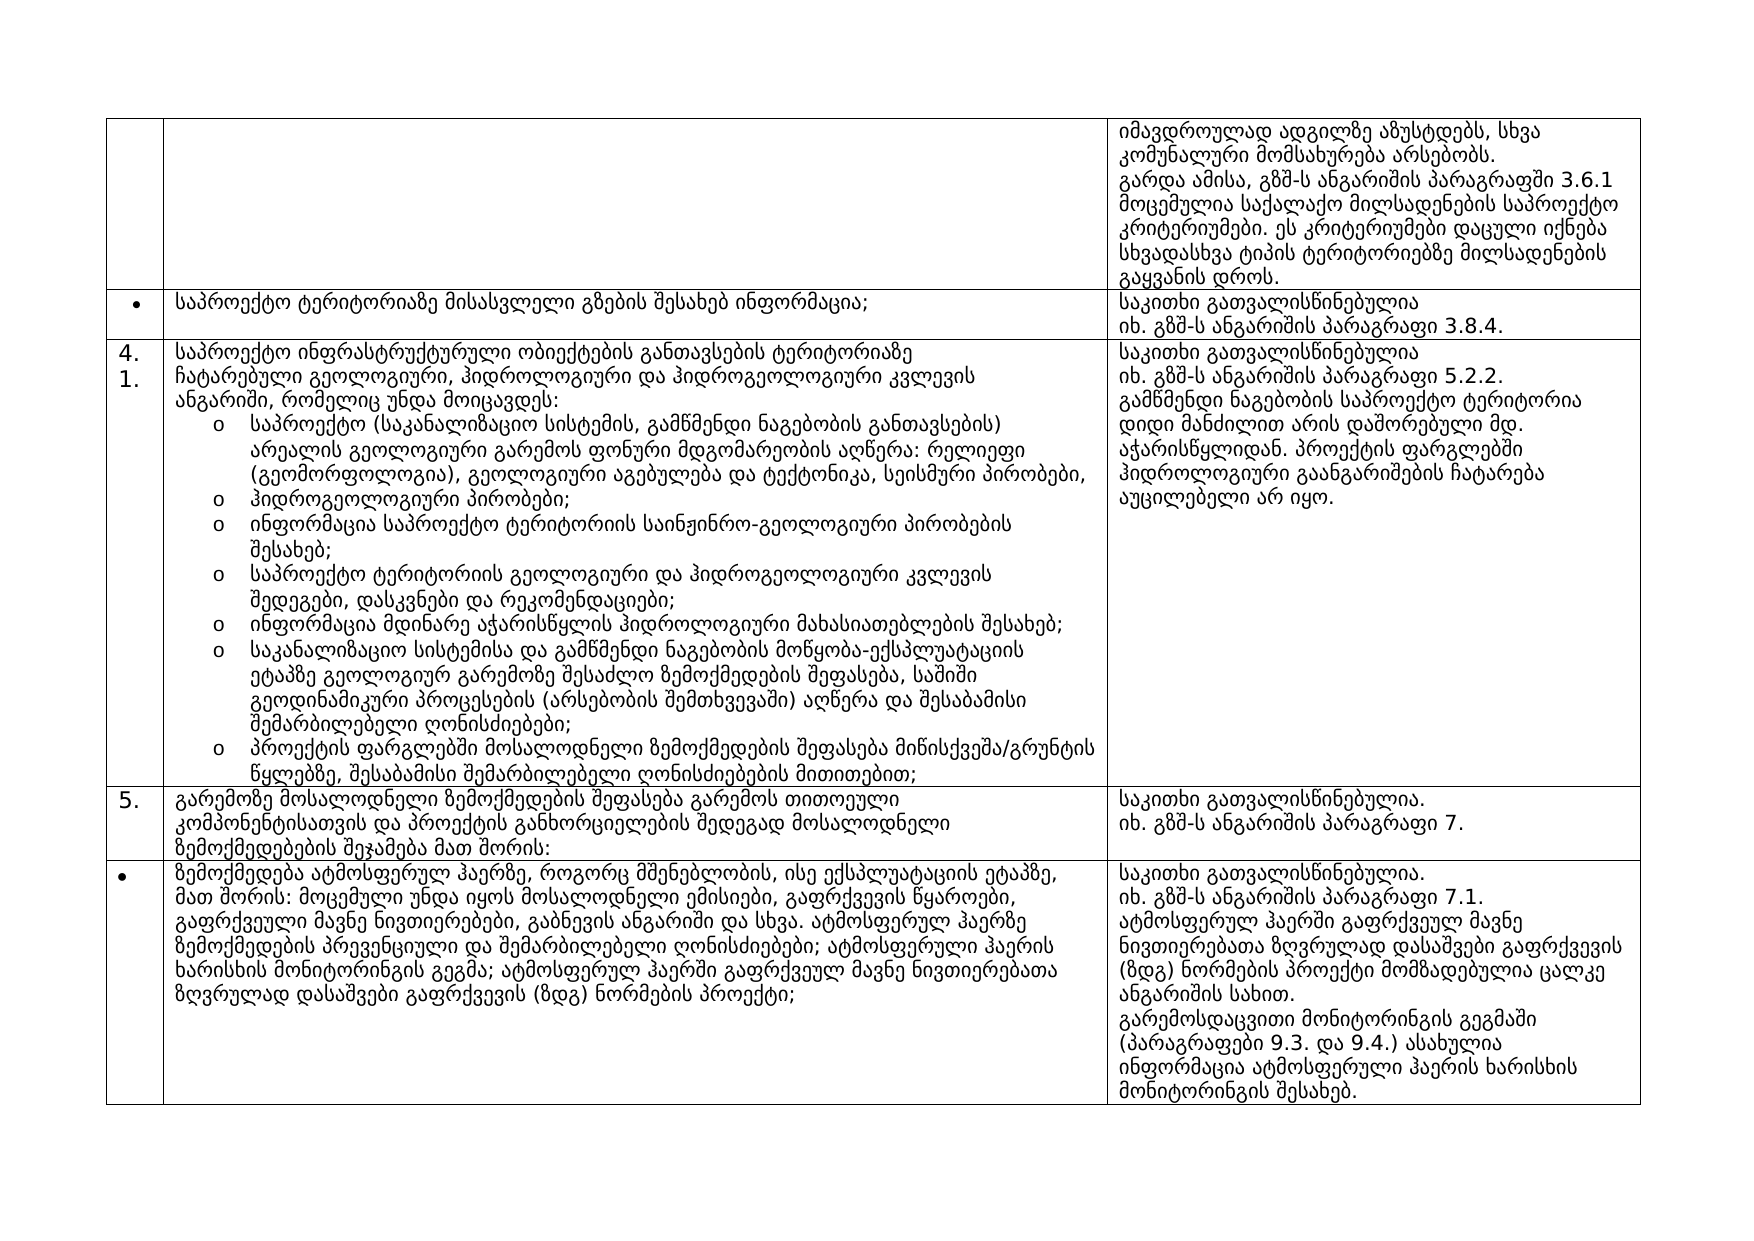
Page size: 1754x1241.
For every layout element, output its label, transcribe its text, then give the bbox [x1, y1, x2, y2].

table_cell საკითხი გათვალისწინებულია. იხ. გზშ-ს ანგარიშის პარაგრაფი 7. [1108, 787, 1640, 860]
table_cell [107, 290, 163, 339]
table_cell საკითხი გათვალისწინებულია იხ. გზშ-ს ანგარიშის პარაგრაფი 3.8.4. [1108, 290, 1640, 339]
table_cell გარემოზე მოსალოდნელი ზემოქმედების შეფასება გარემოს თითოეული კომპონენტისათვის და პროექტის განხორციელების შედეგად მოსალოდნელი ზემოქმედებების შეჯამება მათ შორის: [164, 787, 1107, 860]
table_cell საპროექტო ტერიტორიაზე მისასვლელი გზების შესახებ ინფორმაცია; [164, 290, 1107, 339]
table_cell 5. [107, 787, 163, 860]
table_cell ზემოქმედება ატმოსფერულ ჰაერზე, როგორც მშენებლობის, ისე ექსპლუატაციის ეტაპზე, მათ შორის: მოცემული უნდა იყოს მოსალოდნელი ემისიები, გაფრქვევის წყაროები, გაფრქვეული მავნე ნივთიერებები, გაბნევის ანგარიში და სხვა. ატმოსფერულ ჰაერზე ზემოქმედების პრევენციული და შემარბილებელი ღონისძიებები; ატმოსფერული ჰაერის ხარისხის მონიტორინგის გეგმა; ატმოსფერულ ჰაერში გაფრქვეულ მავნე ნივთიერებათა ზღვრულად დასაშვები გაფრქვევის (ზდგ) ნორმების პროექტი; [164, 861, 1107, 1104]
table_cell საკითხი გათვალისწინებულია იხ. გზშ-ს ანგარიშის პარაგრაფი 5.2.2. გამწმენდი ნაგებობის საპროექტო ტერიტორია დიდი მანძილით არის დაშორებული მდ. აჭარისწყლიდან. პროექტის ფარგლებში ჰიდროლოგიური გაანგარიშების ჩატარება აუცილებელი არ იყო. [1108, 340, 1640, 786]
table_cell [1108, 119, 1640, 289]
table_cell [107, 119, 163, 289]
table_cell საკითხი გათვალისწინებულია. იხ. გზშ-ს ანგარიშის პარაგრაფი 7.1. ატმოსფერულ ჰაერში გაფრქვეულ მავნე ნივთიერებათა ზღვრულად დასაშვები გაფრქვევის (ზდგ) ნორმების პროექტი მომზადებულია ცალკე ანგარიშის სახით. გარემოსდაცვითი მონიტორინგის გეგმაში (პარაგრაფები 9.3. და 9.4.) ასახულია ინფორმაცია ატმოსფერული ჰაერის ხარისხის მონიტორინგის შესახებ. [1108, 861, 1640, 1104]
table_cell [107, 861, 163, 1104]
table_cell საპროექტო ინფრასტრუქტურული ობიექტების განთავსების ტერიტორიაზე ჩატარებული გეოლოგიური, ჰიდროლოგიური და ჰიდროგეოლოგიური კვლევის ანგარიში, რომელიც უნდა მოიცავდეს: საპროექტო (საკანალიზაციო სისტემის, გამწმენდი ნაგებობის განთავსების) არეალის გეოლოგიური გარემოს ფონური მდგომარეობის აღწერა: რელიეფი (გეომორფოლოგია), გეოლოგიური აგებულება და ტექტონიკა, სეისმური პირობები, ჰიდროგეოლოგიური პირობები; ინფორმაცია საპროექტო ტერიტორიის საინჟინრო-გეოლოგიური პირობების შესახებ; საპროექტო ტერიტორიის გეოლოგიური და ჰიდროგეოლოგიური კვლევის შედეგები, დასკვნები და რეკომენდაციები; ინფორმაცია მდინარე აჭარისწყლის ჰიდროლოგიური მახასიათებლების შესახებ; საკანალიზაციო სისტემისა და გამწმენდი ნაგებობის მოწყობა-ექსპლუატაციის ეტაპზე გეოლოგიურ გარემოზე შესაძლო ზემოქმედების შეფასება, საშიში გეოდინამიკური პროცესების (არსებობის შემთხვევაში) აღწერა და შესაბამისი შემარბილებელი ღონისძიებები; პროექტის ფარგლებში მოსალოდნელი ზემოქმედების შეფასება მიწისქვეშა/გრუნტის წყლებზე, შესაბამისი შემარბილებელი ღონისძიებების მითითებით; [164, 340, 1107, 786]
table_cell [164, 119, 1107, 289]
table_cell 4.1. [107, 340, 163, 786]
